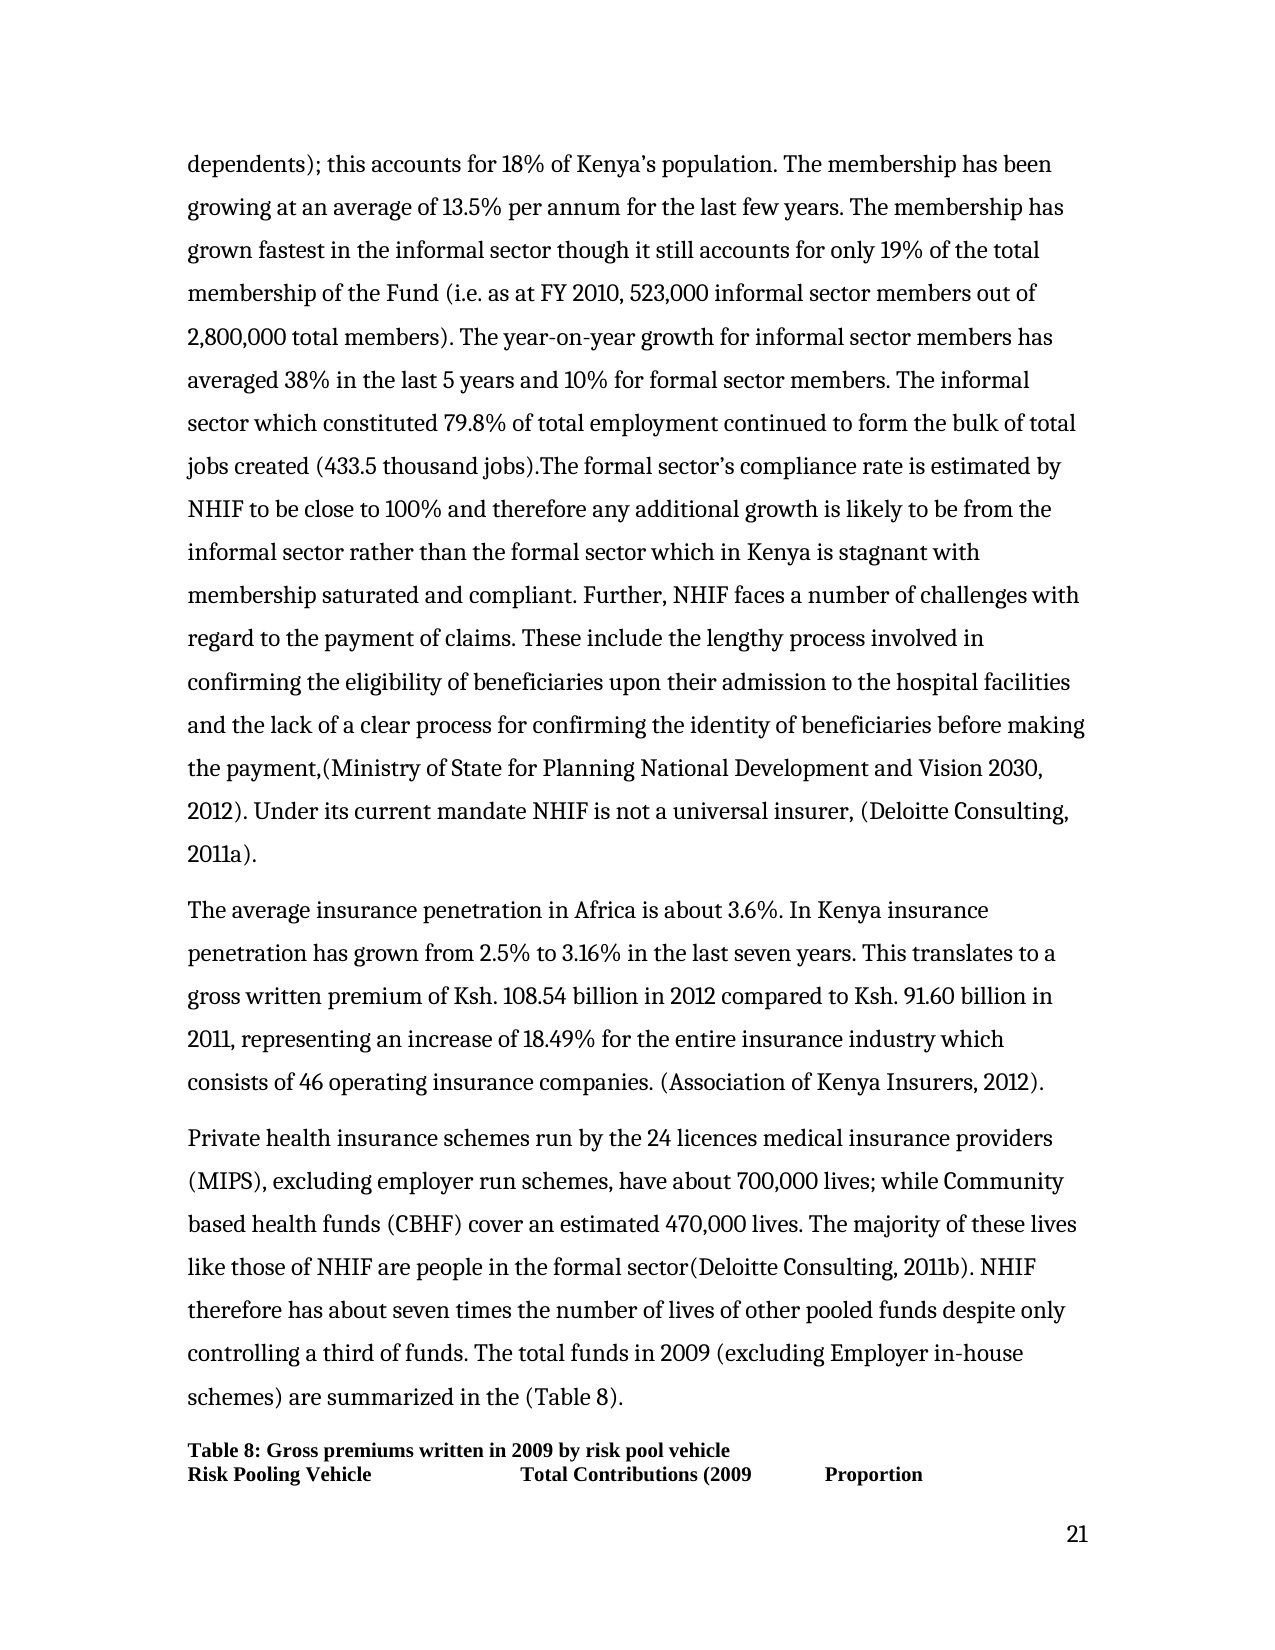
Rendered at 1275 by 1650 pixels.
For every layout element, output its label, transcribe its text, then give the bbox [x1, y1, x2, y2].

text The average insurance penetration in Africa is about 3.6%. In Kenya insurance penetration has grown from 2.5% to 3.16% in the last seven years. This translates to a gross written premium of Ksh. 108.54 billion in 2012 compared to Ksh. 91.60 billion in 2011, representing an increase of 18.49% for the entire insurance industry which consists of 46 operating insurance companies. (Association of Kenya Insurers, 2012). [187, 896, 1087, 1097]
table_header Proportion % [813, 1462, 959, 1486]
text Private health insurance schemes run by the 24 licences medical insurance providers (MIPS), excluding employer run schemes, have about 700,000 lives; while Community based health funds (CBHF) cover an estimated 470,000 lives. The majority of these lives like those of NHIF are people in the formal sector(Deloitte Consulting, 2011b). NHIF therefore has about seven times the number of lives of other pooled funds despite only controlling a third of funds. The total funds in 2009 (excluding Employer in-house schemes) are summarized in the (Table 8). [187, 1124, 1087, 1411]
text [187, 150, 1087, 869]
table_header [509, 1462, 813, 1486]
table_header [176, 1462, 509, 1486]
text Table 8: Gross premiums written in 2009 by risk pool vehicle [187, 1438, 1087, 1462]
